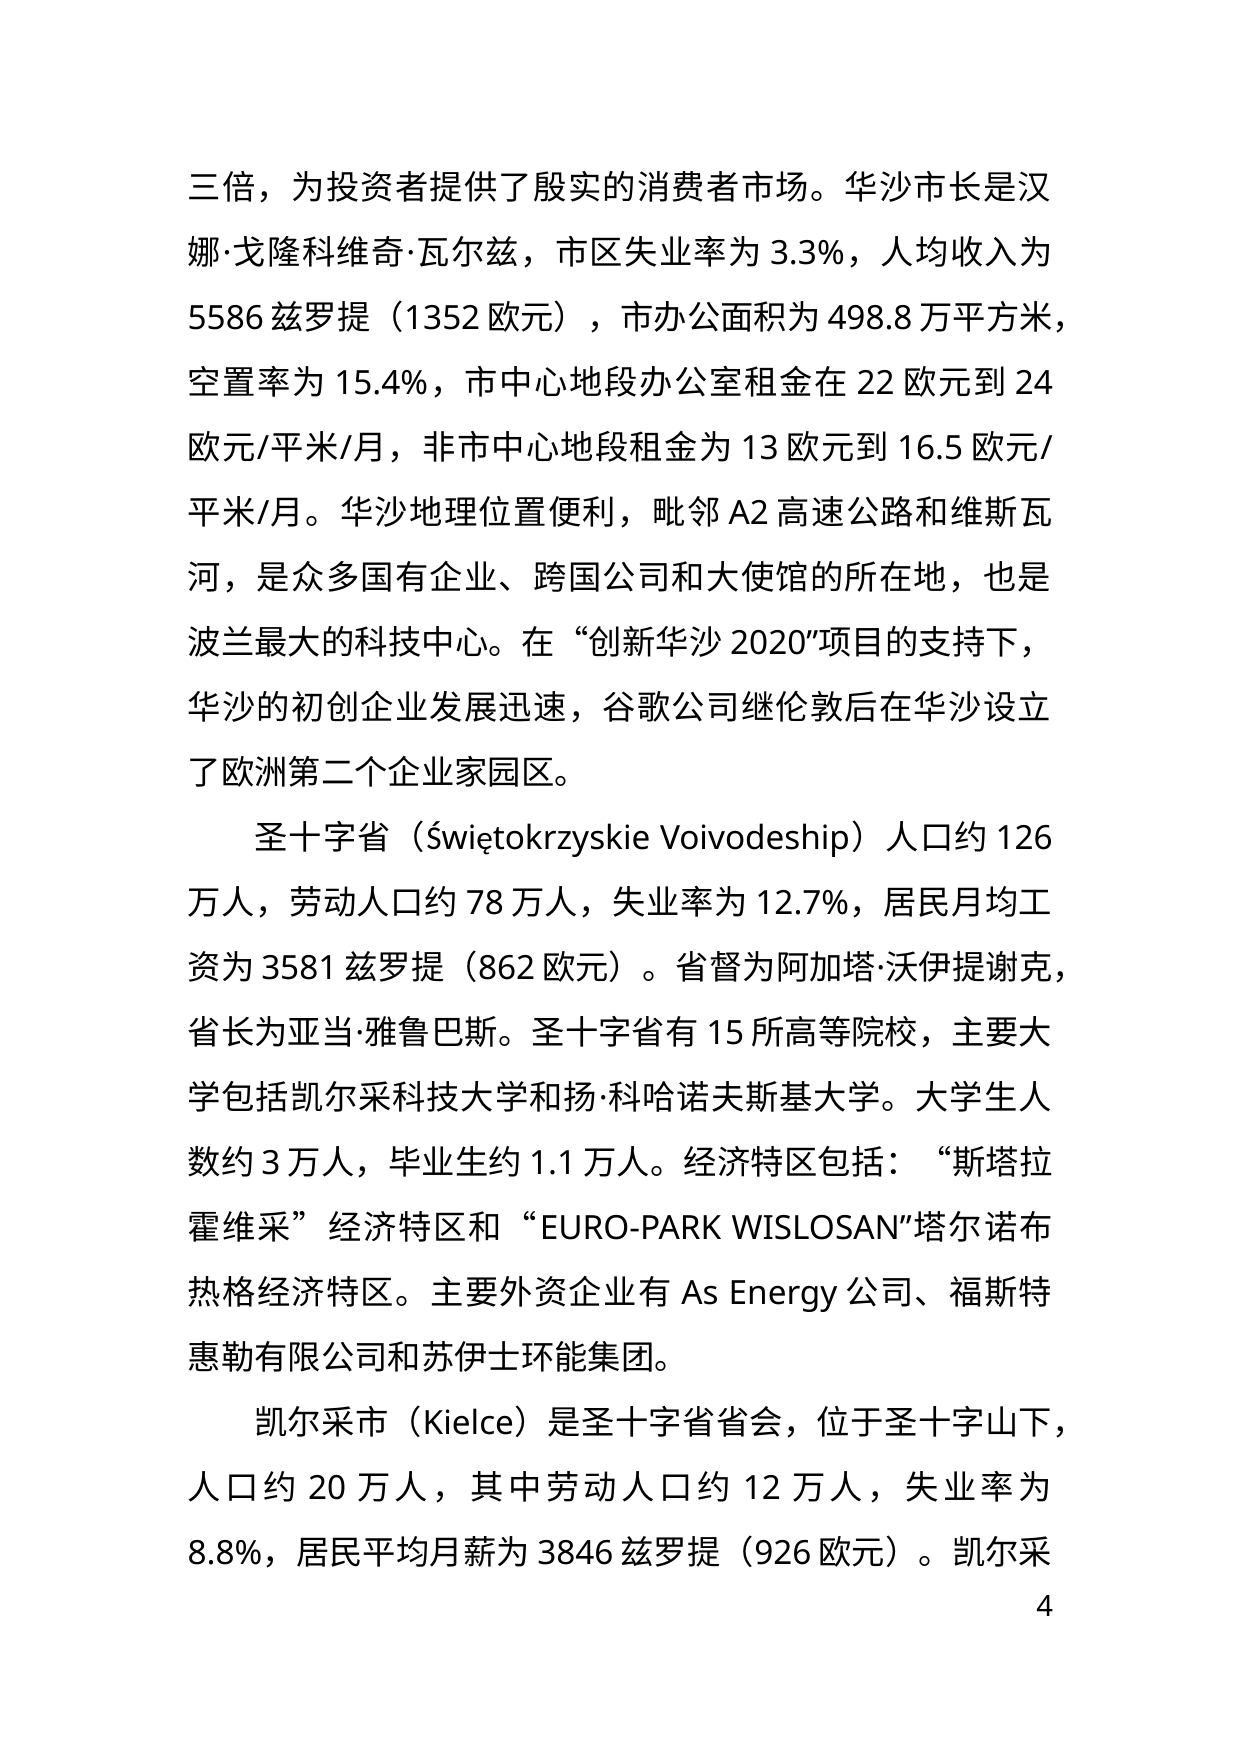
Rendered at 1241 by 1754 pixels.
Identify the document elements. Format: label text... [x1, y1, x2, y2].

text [187, 1388, 1053, 1583]
text 圣十字省（Świętokrzyskie Voivodeship）人口约126万人，劳动人口约78万人，失业率为12.7%，居民月均工资为3581兹罗提（862欧元）。省督为阿加塔·沃伊提谢克，省长为亚当·雅鲁巴斯。圣十字省有15所高等院校，主要大学包括凯尔采科技大学和扬·科哈诺夫斯基大学。大学生人数约3万人，毕业生约1.1万人。经济特区包括：“斯塔拉霍维采”经济特区和“EURO-PARK WISLOSAN”塔尔诺布热格经济特区。主要外资企业有As Energy公司、福斯特惠勒有限公司和苏伊士环能集团。 [187, 803, 1053, 1388]
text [187, 153, 1053, 803]
